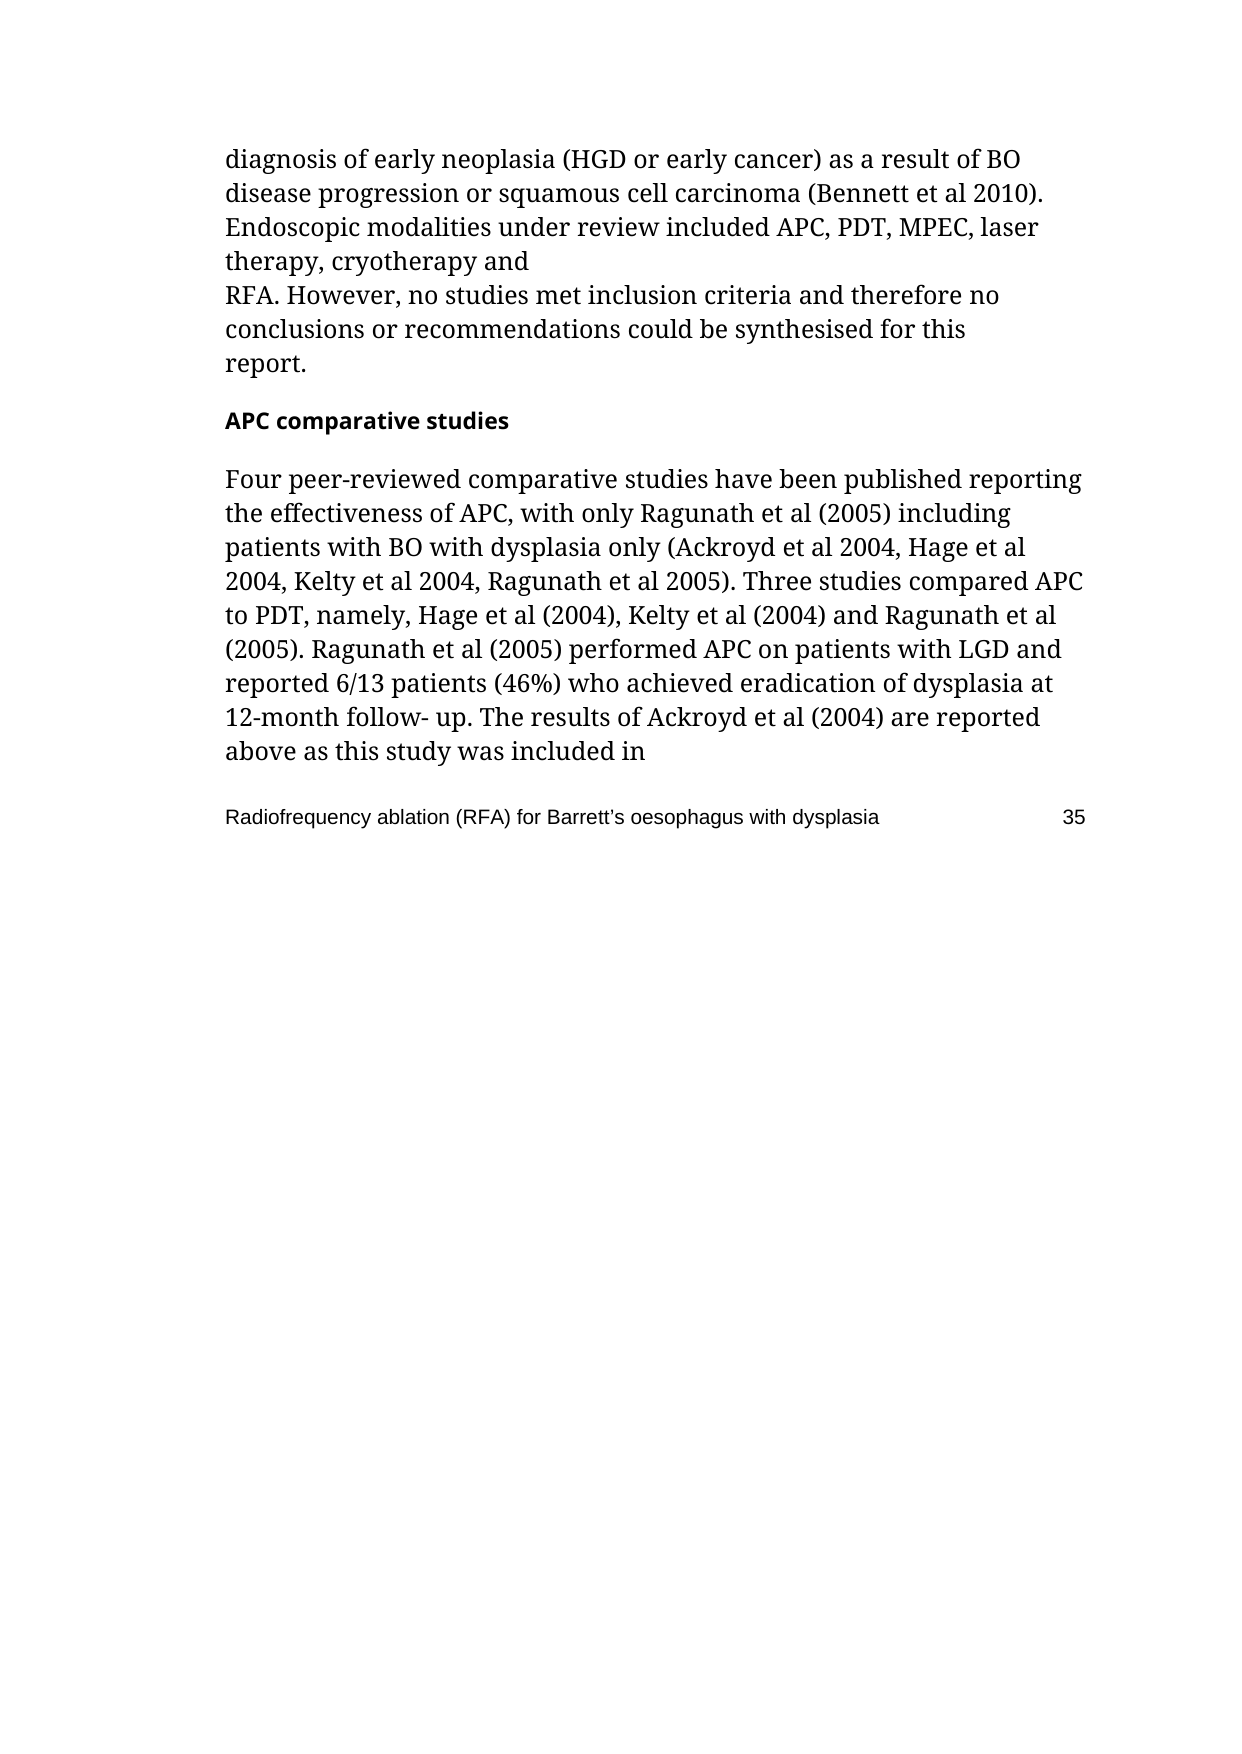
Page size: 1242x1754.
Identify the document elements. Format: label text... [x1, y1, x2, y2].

text RFA. However, no studies met inclusion criteria and therefore no conclusions or recommendations could be synthesised for this report. [225, 278, 1016, 380]
text APC comparative studies [225, 405, 1104, 436]
text Radiofrequency ablation (RFA) for Barrett’s oesophagus with dysplasia 35 [225, 805, 1104, 829]
text Four peer-reviewed comparative studies have been published reporting the effectiveness of APC, with only Ragunath et al (2005) including patients with BO with dysplasia only (Ackroyd et al 2004, Hage et al 2004, Kelty et al 2004, Ragunath et al 2005). Three studies compared APC to PDT, namely, Hage et al (2004), Kelty et al (2004) and Ragunath et al (2005). Ragunath et al (2005) performed APC on patients with LGD and reported 6/13 patients (46%) who achieved eradication of dysplasia at 12-month follow- up. The results of Ackroyd et al (2004) are reported above as this study was included in [225, 461, 1088, 768]
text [225, 142, 1097, 278]
